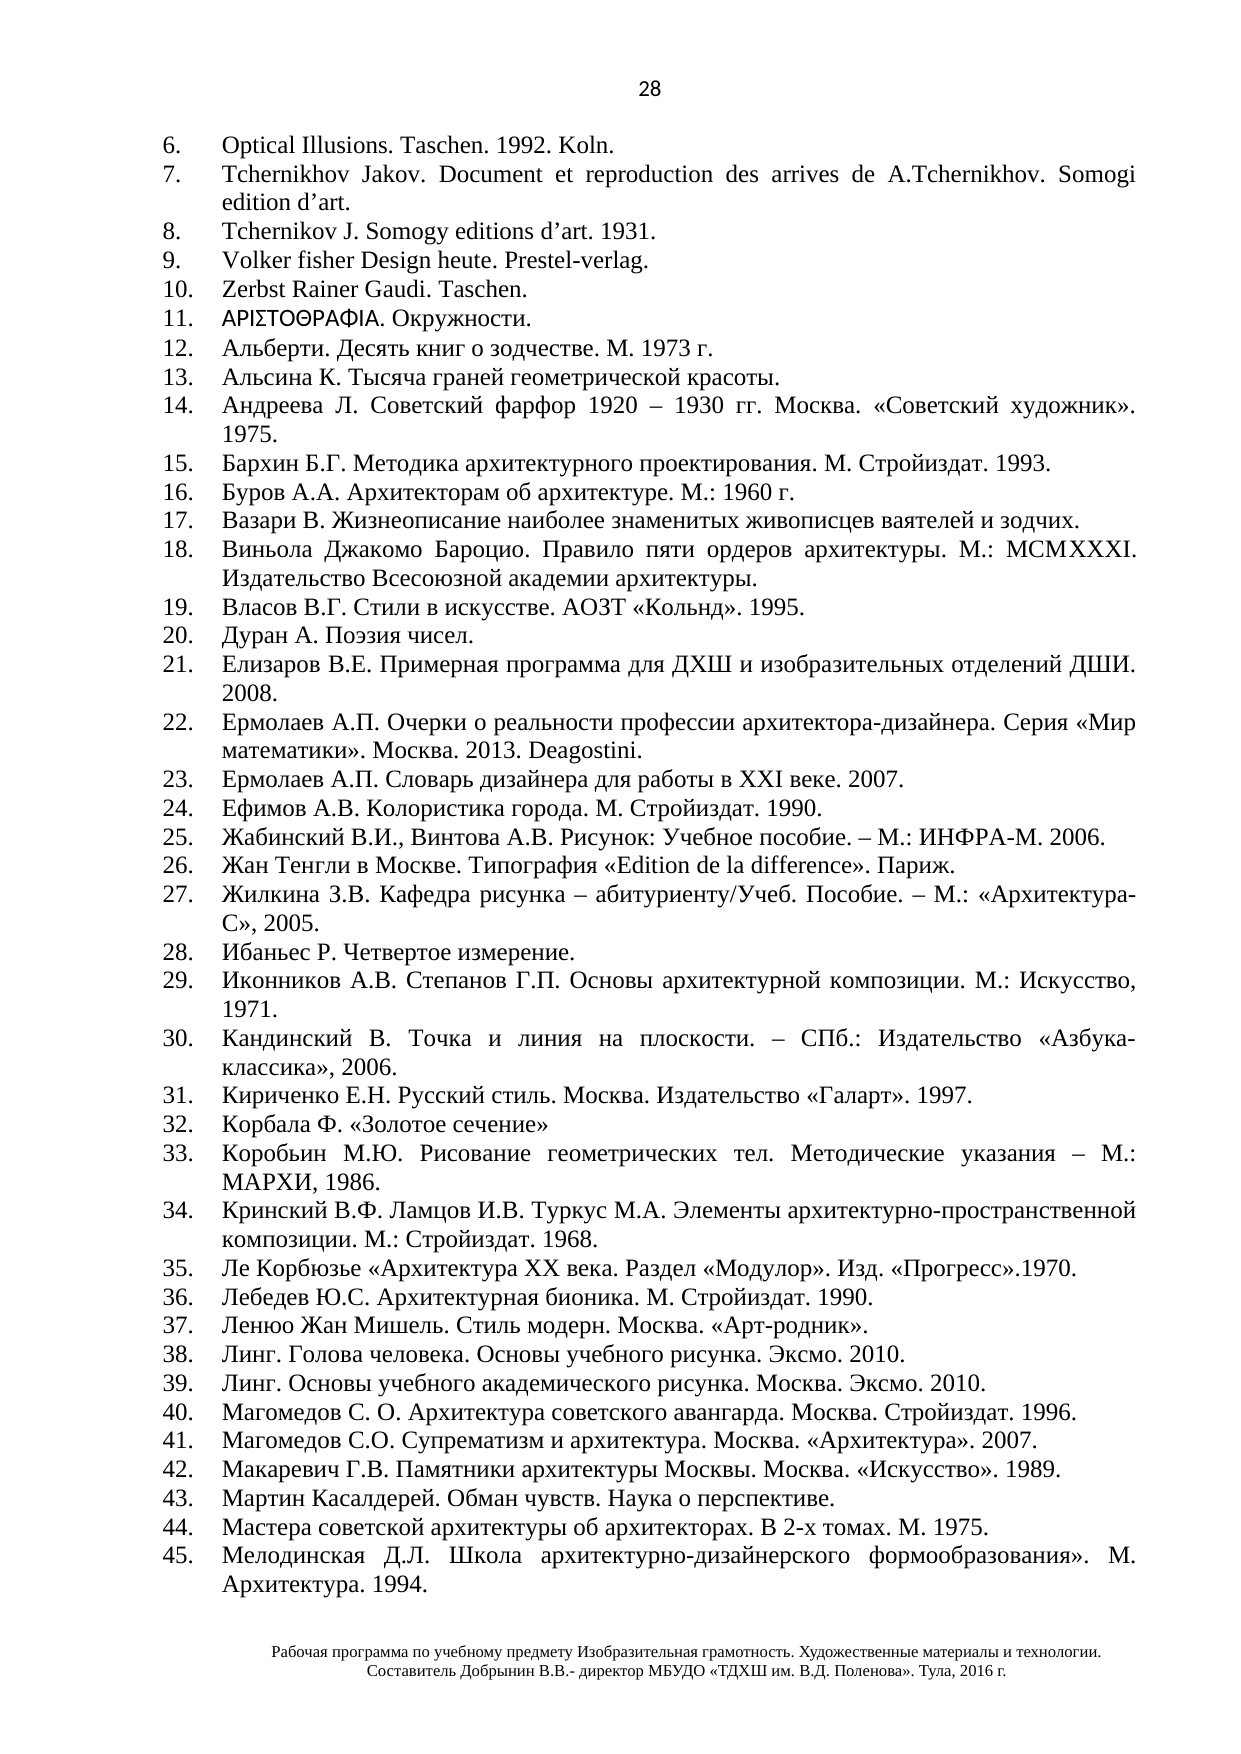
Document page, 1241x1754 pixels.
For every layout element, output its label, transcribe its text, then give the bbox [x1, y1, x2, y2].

list Иконников А.В. Степанов Г.П. Основы архитектурной композиции. М.: Искусство, 1971. [162, 965, 1137, 1023]
list Мастера советской архитектуры об архитекторах. В 2-х томах. М. 1975. [162, 1512, 1137, 1540]
list Жилкина З.В. Кафедра рисунка – абитуриенту/Учеб. Пособие. – М.: «Архитектура-С», 2005. [162, 879, 1137, 937]
list Мартин Касалдерей. Обман чувств. Наука о перспективе. [162, 1483, 1137, 1512]
list Коробьин М.Ю. Рисование геометрических тел. Методические указания – М.: МАРХИ, 1986. [162, 1138, 1137, 1195]
list Ле Корбюзье «Архитектура ХХ века. Раздел «Модулор». Изд. «Прогресс».1970. [162, 1253, 1137, 1282]
list Линг. Голова человека. Основы учебного рисунка. Эксмо. 2010. [162, 1339, 1137, 1368]
list Корбала Ф. «Золотое сечение» [162, 1109, 1137, 1138]
list Елизаров В.Е. Примерная программа для ДХШ и изобразительных отделений ДШИ. 2008. [162, 649, 1137, 707]
list Власов В.Г. Стили в искусстве. АОЗТ «Кольнд». 1995. [162, 592, 1137, 620]
list Дуран А. Поэзия чисел. [162, 620, 1137, 649]
list Zerbst Rainer Gaudi. Taschen. [162, 274, 1137, 302]
list Tchernikhov Jakov. Document et reproduction des arrives de A.Tchernikhov. Somogi edition d’art. [162, 159, 1137, 216]
list Жан Тенгли в Москве. Типография «Edition de la difference». Париж. [162, 850, 1137, 879]
list Вазари В. Жизнеописание наиболее знаменитых живописцев ваятелей и зодчих. [162, 505, 1137, 534]
list Ибаньес Р. Четвертое измерение. [162, 937, 1137, 965]
list Volker fisher Design heute. Prestel-verlag. [162, 245, 1137, 274]
list Кандинский В. Точка и линия на плоскости. – СПб.: Издательство «Азбука-классика», 2006. [162, 1023, 1137, 1080]
list Лебедев Ю.С. Архитектурная бионика. М. Стройиздат. 1990. [162, 1282, 1137, 1310]
list Кринский В.Ф. Ламцов И.В. Туркус М.А. Элементы архитектурно-пространственной композиции. М.: Стройиздат. 1968. [162, 1195, 1137, 1253]
list Кириченко Е.Н. Русский стиль. Москва. Издательство «Галарт». 1997. [162, 1080, 1137, 1109]
list Андреева Л. Советский фарфор 1920 – 1930 гг. Москва. «Советский художник». 1975. [162, 390, 1137, 448]
list Альсина К. Тысяча граней геометрической красоты. [162, 362, 1137, 390]
list Ермолаев А.П. Словарь дизайнера для работы в XXI веке. 2007. [162, 764, 1137, 793]
list Optical Illusions. Taschen. 1992. Koln. [162, 130, 1137, 159]
list Бархин Б.Г. Методика архитектурного проектирования. М. Стройиздат. 1993. [162, 448, 1137, 477]
list Магомедов С. О. Архитектура советского авангарда. Москва. Стройиздат. 1996. [162, 1397, 1137, 1425]
list Жабинский В.И., Винтова А.В. Рисунок: Учебное пособие. – М.: ИНФРА-М. 2006. [162, 822, 1137, 850]
list Линг. Основы учебного академического рисунка. Москва. Эксмо. 2010. [162, 1368, 1137, 1397]
list Ефимов А.В. Колористика города. М. Стройиздат. 1990. [162, 793, 1137, 822]
list Буров А.А. Архитекторам об архитектуре. М.: 1960 г. [162, 477, 1137, 505]
list Макаревич Г.В. Памятники архитектуры Москвы. Москва. «Искусство». 1989. [162, 1454, 1137, 1483]
list Мелодинская Д.Л. Школа архитектурно-дизайнерского формообразования». М. Архитектура. 1994. [162, 1540, 1137, 1598]
list Ермолаев А.П. Очерки о реальности профессии архитектора-дизайнера. Серия «Мир математики». Москва. 2013. Deagostini. [162, 707, 1137, 764]
list Магомедов С.О. Супрематизм и архитектура. Москва. «Архитектура». 2007. [162, 1425, 1137, 1454]
list ΑΡΙΣΤΟΘΡΑΦΙΑ. Окружности. [162, 302, 1137, 333]
list Ленюо Жан Мишель. Стиль модерн. Москва. «Арт-родник». [162, 1310, 1137, 1339]
list Альберти. Десять книг о зодчестве. М. 1973 г. [162, 333, 1137, 362]
list Виньола Джакомо Бароцио. Правило пяти ордеров архитектуры. М.: МСМXXXI. Издательство Всесоюзной академии архитектуры. [162, 534, 1137, 592]
list Tchernikov J. Somogy editions d’art. 1931. [162, 216, 1137, 245]
